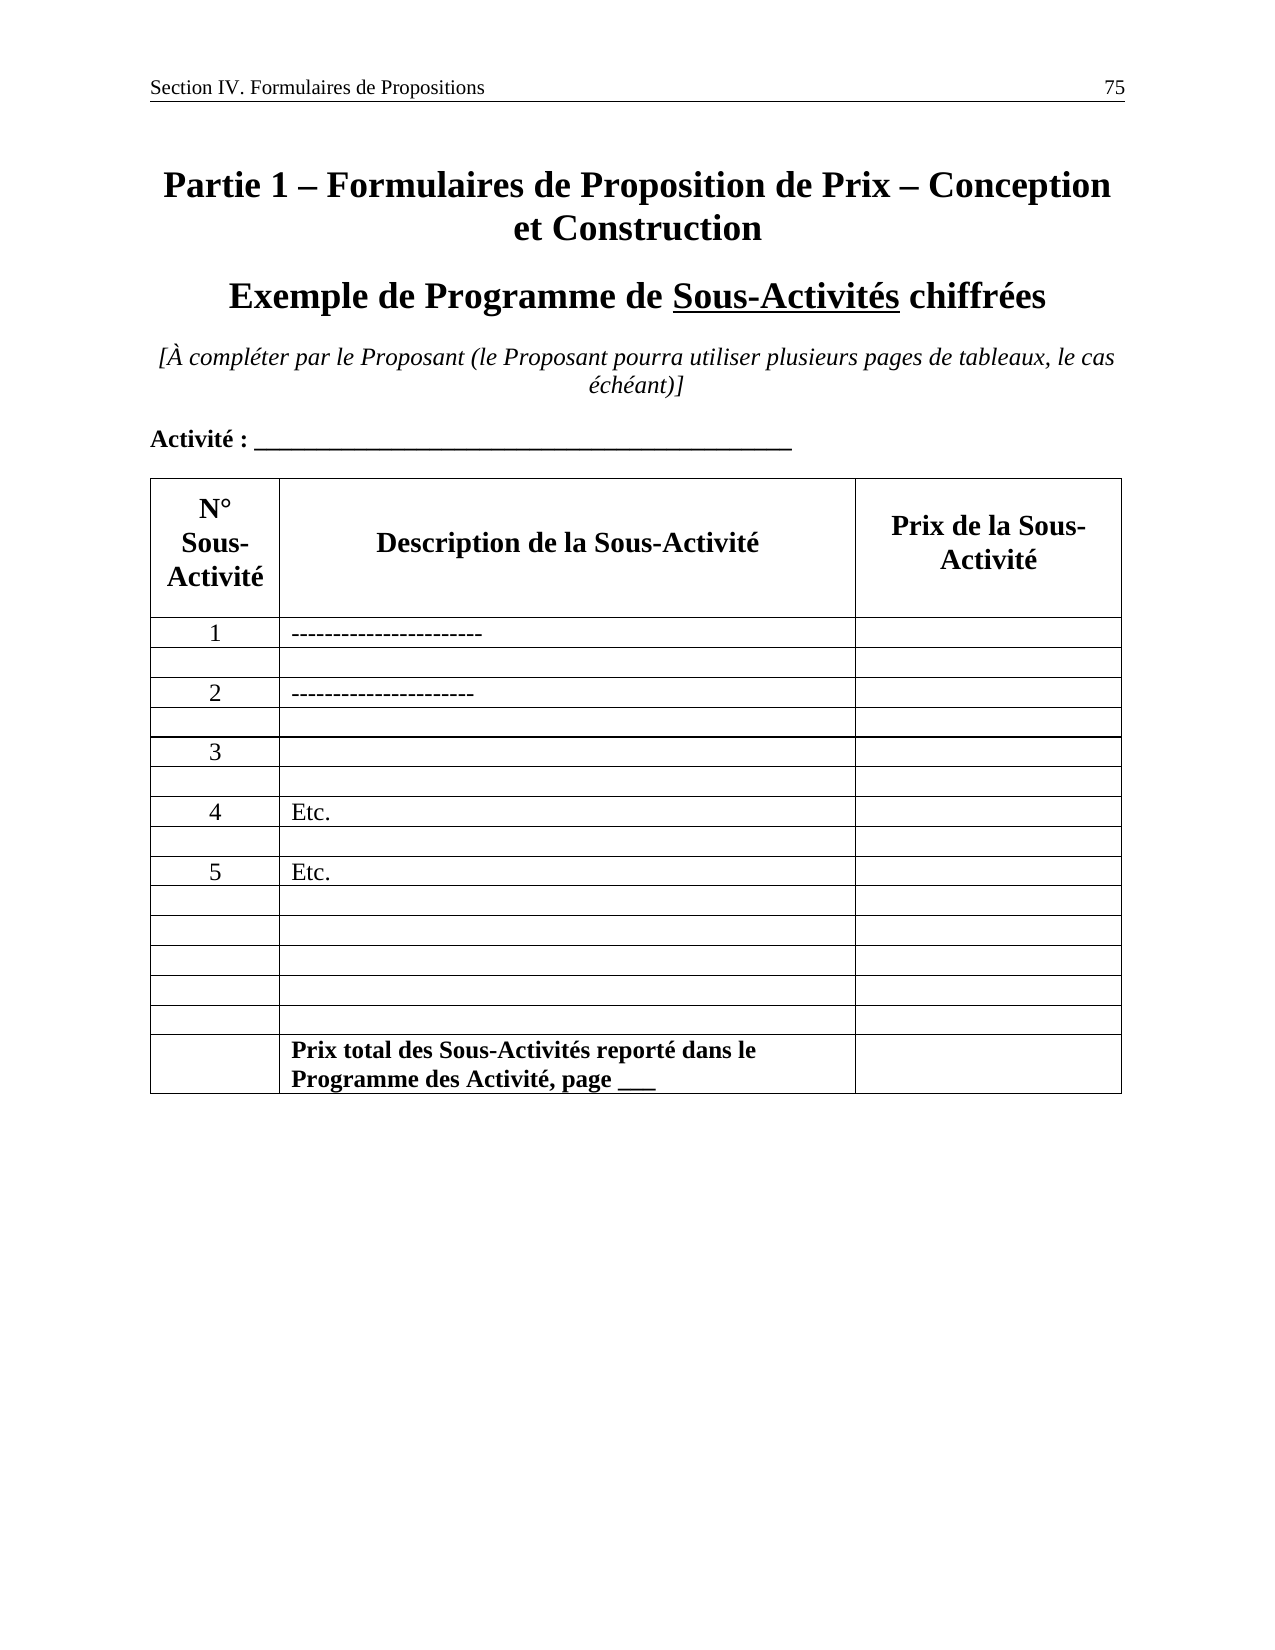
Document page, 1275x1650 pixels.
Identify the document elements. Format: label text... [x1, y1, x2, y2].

table_cell 1 [151, 618, 279, 647]
table_cell [856, 916, 1121, 945]
text Partie 1 – Formulaires de Proposition de Prix – Conception et Construction [150, 162, 1125, 249]
table_cell [856, 886, 1121, 915]
table_cell [151, 916, 279, 945]
table_cell [280, 946, 855, 975]
table_cell [151, 827, 279, 856]
table_cell [856, 738, 1121, 766]
table_header Prix de la Sous-Activité [856, 479, 1121, 617]
table_cell [151, 886, 279, 915]
table_cell [856, 648, 1121, 677]
table_cell [856, 1006, 1121, 1034]
table_cell [856, 618, 1121, 647]
table_cell [280, 738, 855, 766]
table_cell [856, 678, 1121, 707]
table_cell 2 [151, 678, 279, 707]
text Exemple de Programme de Sous-Activités chiffrées [150, 274, 1125, 317]
table_cell [151, 1006, 279, 1034]
table_cell [856, 767, 1121, 796]
table_cell [280, 767, 855, 796]
table_cell [280, 827, 855, 856]
table_cell [856, 797, 1121, 826]
table_cell 3 [151, 738, 279, 766]
table_cell Etc. [280, 857, 855, 885]
table_cell [856, 946, 1121, 975]
table_cell Prix total des Sous-Activités reporté dans le Programme des Activité, page ___ [280, 1035, 855, 1093]
table_cell [151, 976, 279, 1004]
table_cell Etc. [280, 797, 855, 826]
table_header Description de la Sous-Activité [280, 479, 855, 617]
table_cell [856, 827, 1121, 856]
table_cell [856, 1035, 1121, 1093]
table_cell [280, 648, 855, 677]
table_cell [151, 708, 279, 736]
table_cell [151, 946, 279, 975]
table_header N° Sous-Activité [151, 479, 279, 617]
table_cell [280, 916, 855, 945]
table_cell [280, 708, 855, 736]
table_cell [856, 708, 1121, 736]
table_cell [280, 1006, 855, 1034]
text [À compléter par le Proposant (le Proposant pourra utiliser plusieurs pages de tableaux, le cas échéant)] [150, 342, 1125, 399]
table_cell ---------------------- [280, 678, 855, 707]
table_cell [856, 857, 1121, 885]
table_cell [151, 767, 279, 796]
table_cell [280, 976, 855, 1004]
table_cell [280, 886, 855, 915]
table_cell [856, 976, 1121, 1004]
table_cell [151, 648, 279, 677]
table_cell 5 [151, 857, 279, 885]
table_cell [151, 1035, 279, 1093]
text Activité : ___________________________________________ [150, 424, 1125, 453]
table_cell 4 [151, 797, 279, 826]
table_cell ----------------------- [280, 618, 855, 647]
